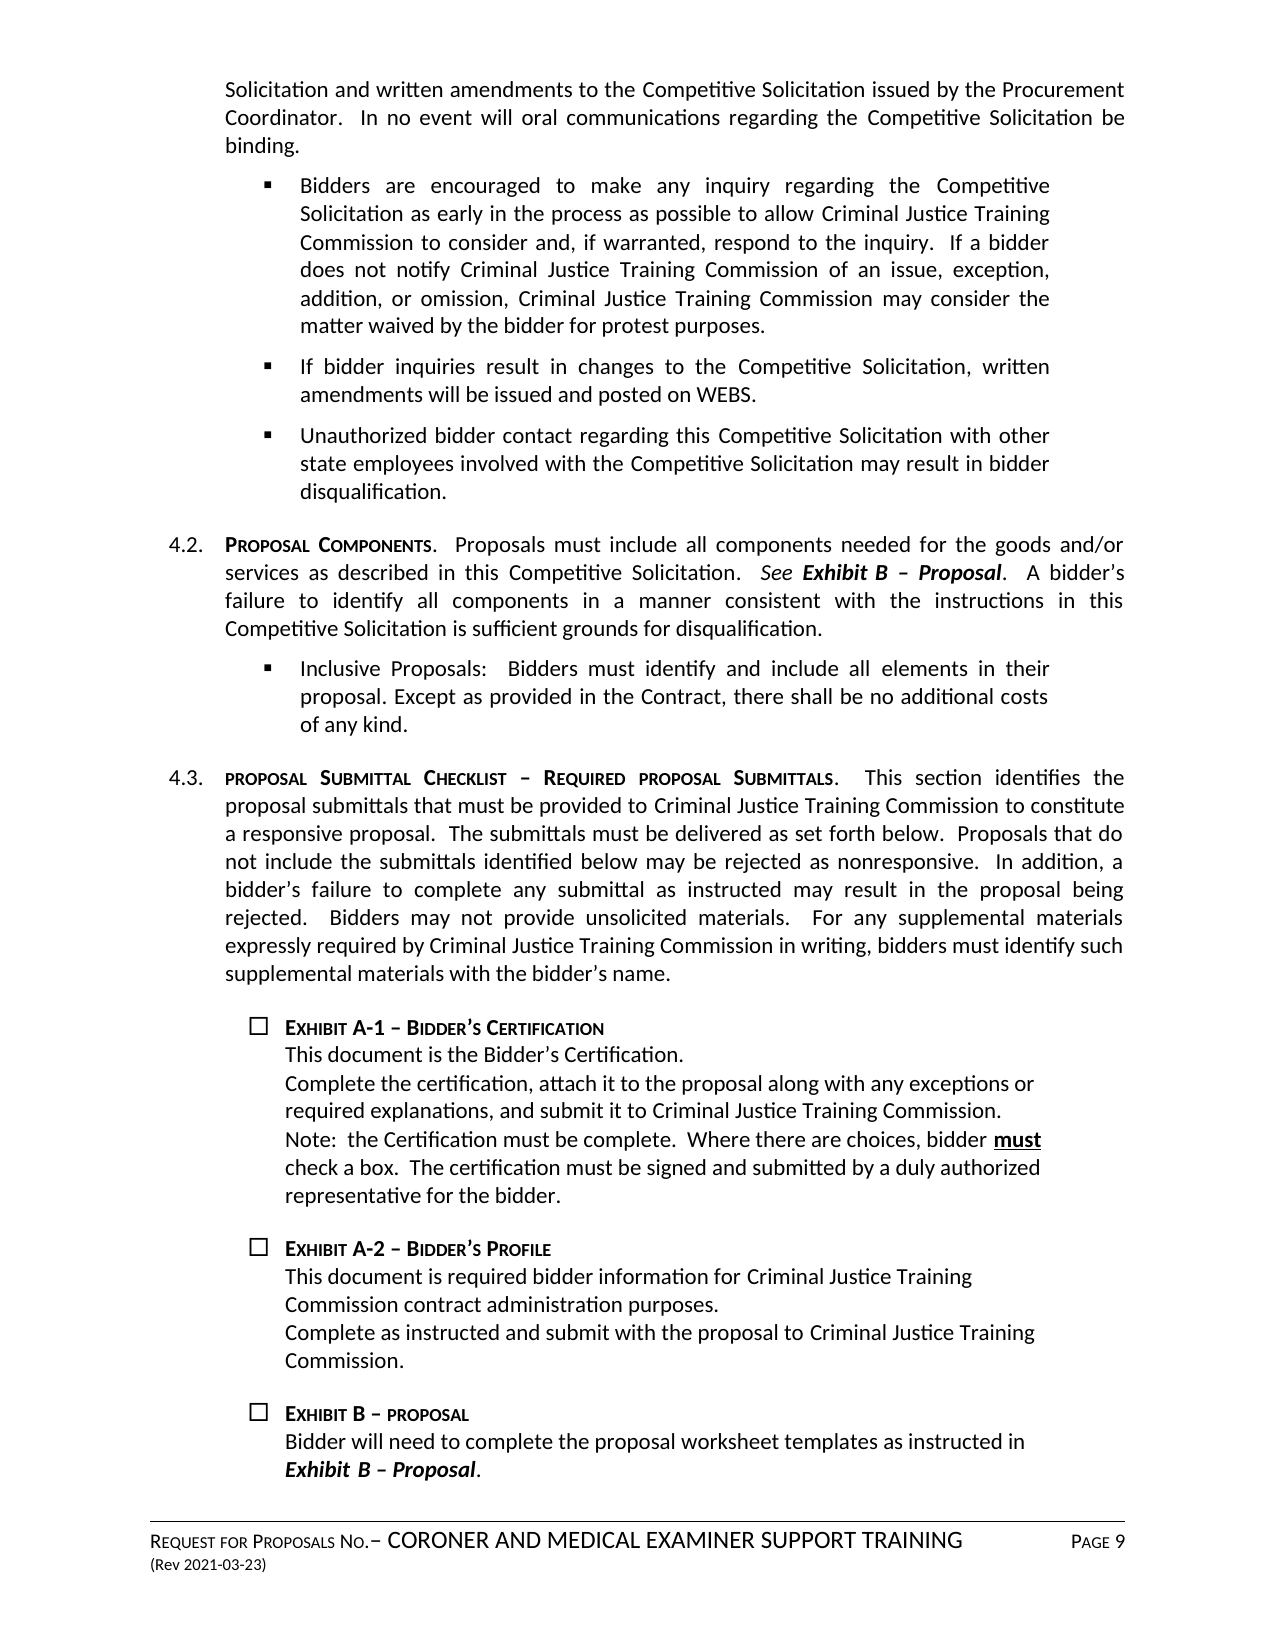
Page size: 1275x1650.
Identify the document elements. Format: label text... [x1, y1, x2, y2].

list If bidder inquiries result in changes to the Competitive Solicitation, written amendments will be issued and posted on WEBS. [262, 352, 1050, 408]
list Exhibit A-2 – Bidder’s Profile This document is required bidder information for Criminal Justice Training Commission contract administration purposes. Complete as instructed and submit with the proposal to Criminal Justice Training Commission. [247, 1234, 1050, 1374]
list Exhibit B – proposal Bidder will need to complete the proposal worksheet templates as instructed in Exhibit B – Proposal. [247, 1399, 1050, 1483]
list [169, 75, 1125, 159]
list Exhibit A-1 – Bidder’s Certification This document is the Bidder’s Certification. Complete the certification, attach it to the proposal along with any exceptions or required explanations, and submit it to Criminal Justice Training Commission. Note: the Certification must be complete. Where there are choices, bidder must check a box. The certification must be signed and submitted by a duly authorized representative for the bidder. [247, 1013, 1050, 1209]
list Bidders are encouraged to make any inquiry regarding the Competitive Solicitation as early in the process as possible to allow Criminal Justice Training Commission to consider and, if warranted, respond to the inquiry. If a bidder does not notify Criminal Justice Training Commission of an issue, exception, addition, or omission, Criminal Justice Training Commission may consider the matter waived by the bidder for protest purposes. [262, 172, 1050, 340]
list Unauthorized bidder contact regarding this Competitive Solicitation with other state employees involved with the Competitive Solicitation may result in bidder disqualification. [262, 421, 1050, 505]
list proposal Submittal Checklist – Required proposal Submittals. This section identifies the proposal submittals that must be provided to Criminal Justice Training Commission to constitute a responsive proposal. The submittals must be delivered as set forth below. Proposals that do not include the submittals identified below may be rejected as nonresponsive. In addition, a bidder’s failure to complete any submittal as instructed may result in the proposal being rejected. Bidders may not provide unsolicited materials. For any supplemental materials expressly required by Criminal Justice Training Commission in writing, bidders must identify such supplemental materials with the bidder’s name. [169, 763, 1125, 988]
list Proposal Components. Proposals must include all components needed for the goods and/or services as described in this Competitive Solicitation. See Exhibit B – Proposal. A bidder’s failure to identify all components in a manner consistent with the instructions in this Competitive Solicitation is sufficient grounds for disqualification. [169, 530, 1125, 642]
list Inclusive Proposals: Bidders must identify and include all elements in their proposal. Except as provided in the Contract, there shall be no additional costs of any kind. [262, 654, 1050, 738]
